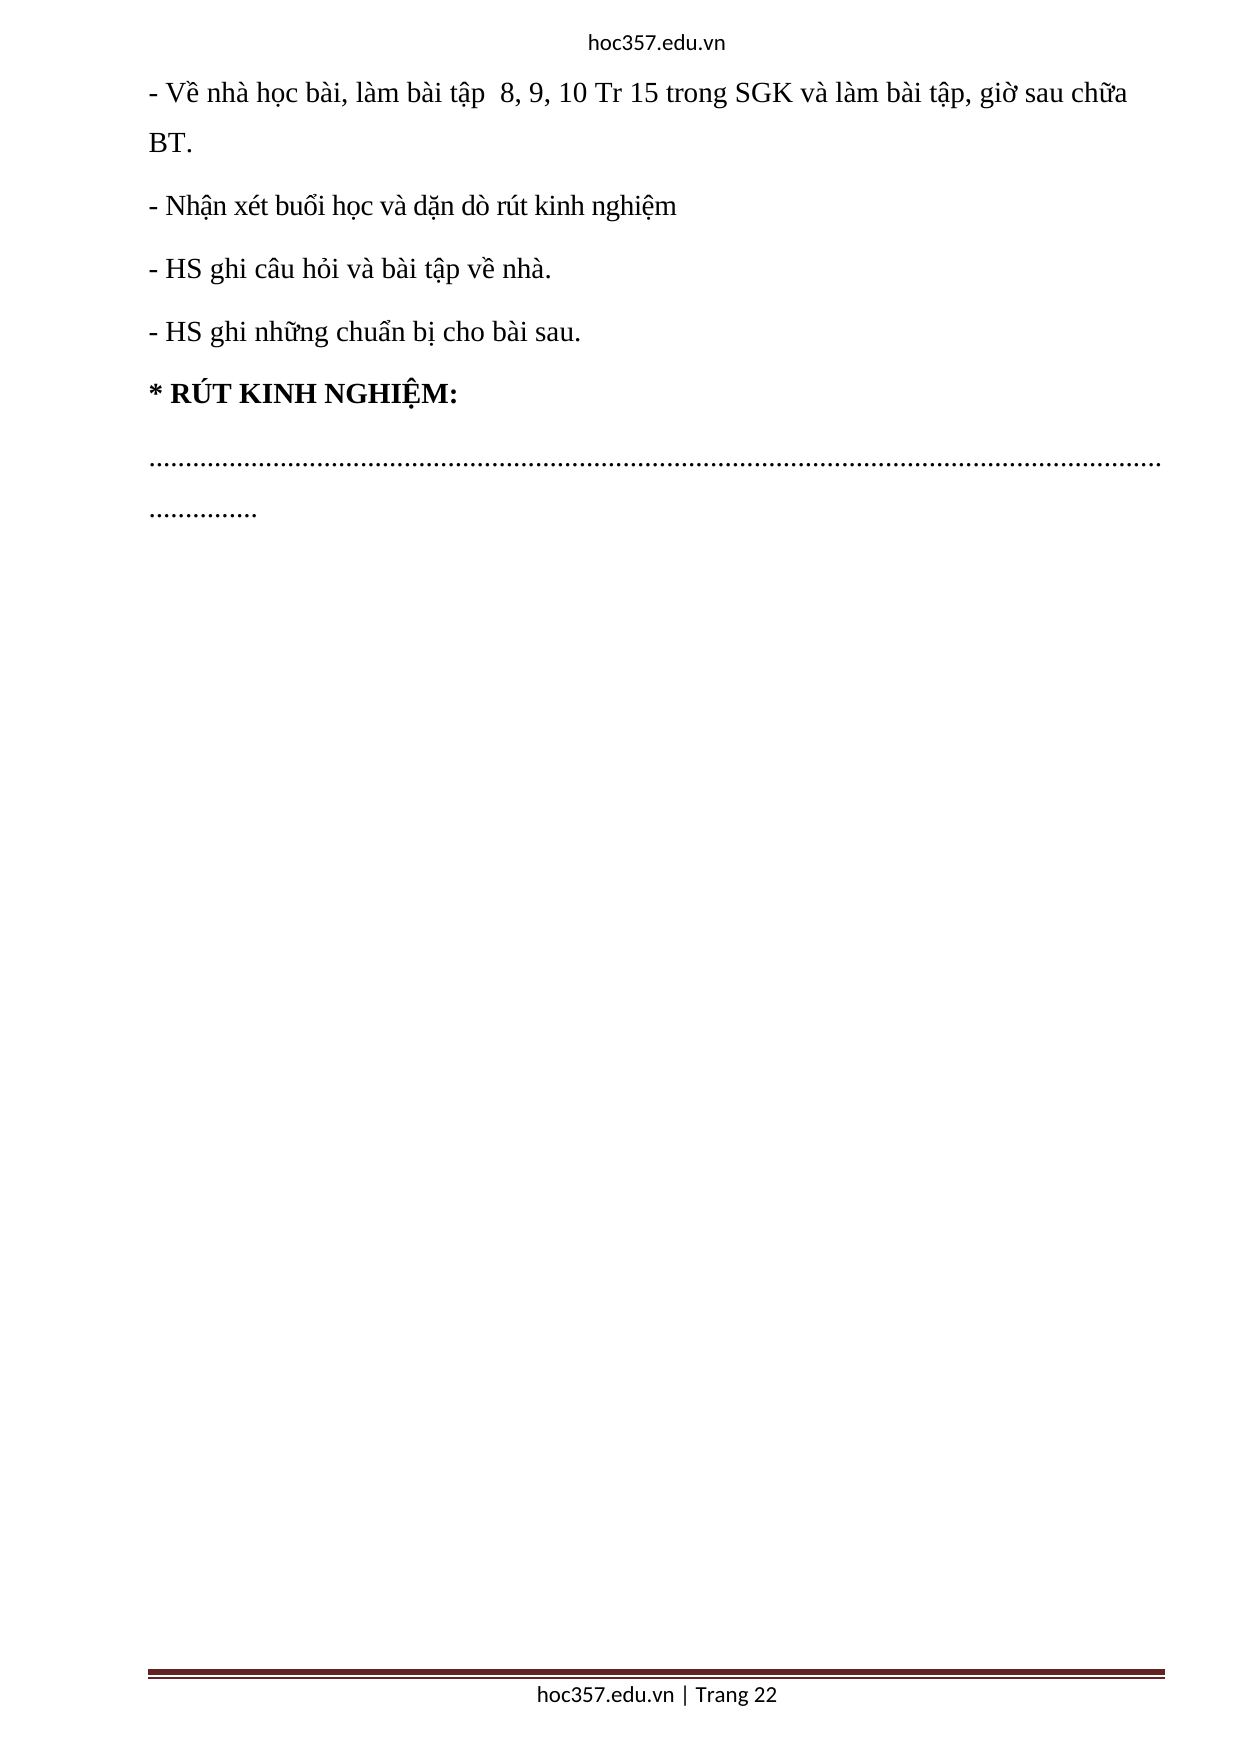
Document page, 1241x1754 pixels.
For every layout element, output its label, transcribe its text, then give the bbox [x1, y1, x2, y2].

text - Về nhà học bài, làm bài tập 8, 9, 10 Tr 15 trong SGK và làm bài tập, giờ sau chữa BT. [148, 75, 1165, 159]
text - HS ghi những chuẩn bị cho bài sau. [148, 314, 1165, 347]
text * RÚT KINH NGHIỆM: [148, 377, 1165, 410]
text .......................................................................................................................................................... [148, 439, 1165, 523]
text - HS ghi câu hỏi và bài tập về nhà. [148, 251, 1165, 284]
text - Nhận xét buổi học và dặn dò rút kinh nghiệm [148, 188, 1165, 222]
